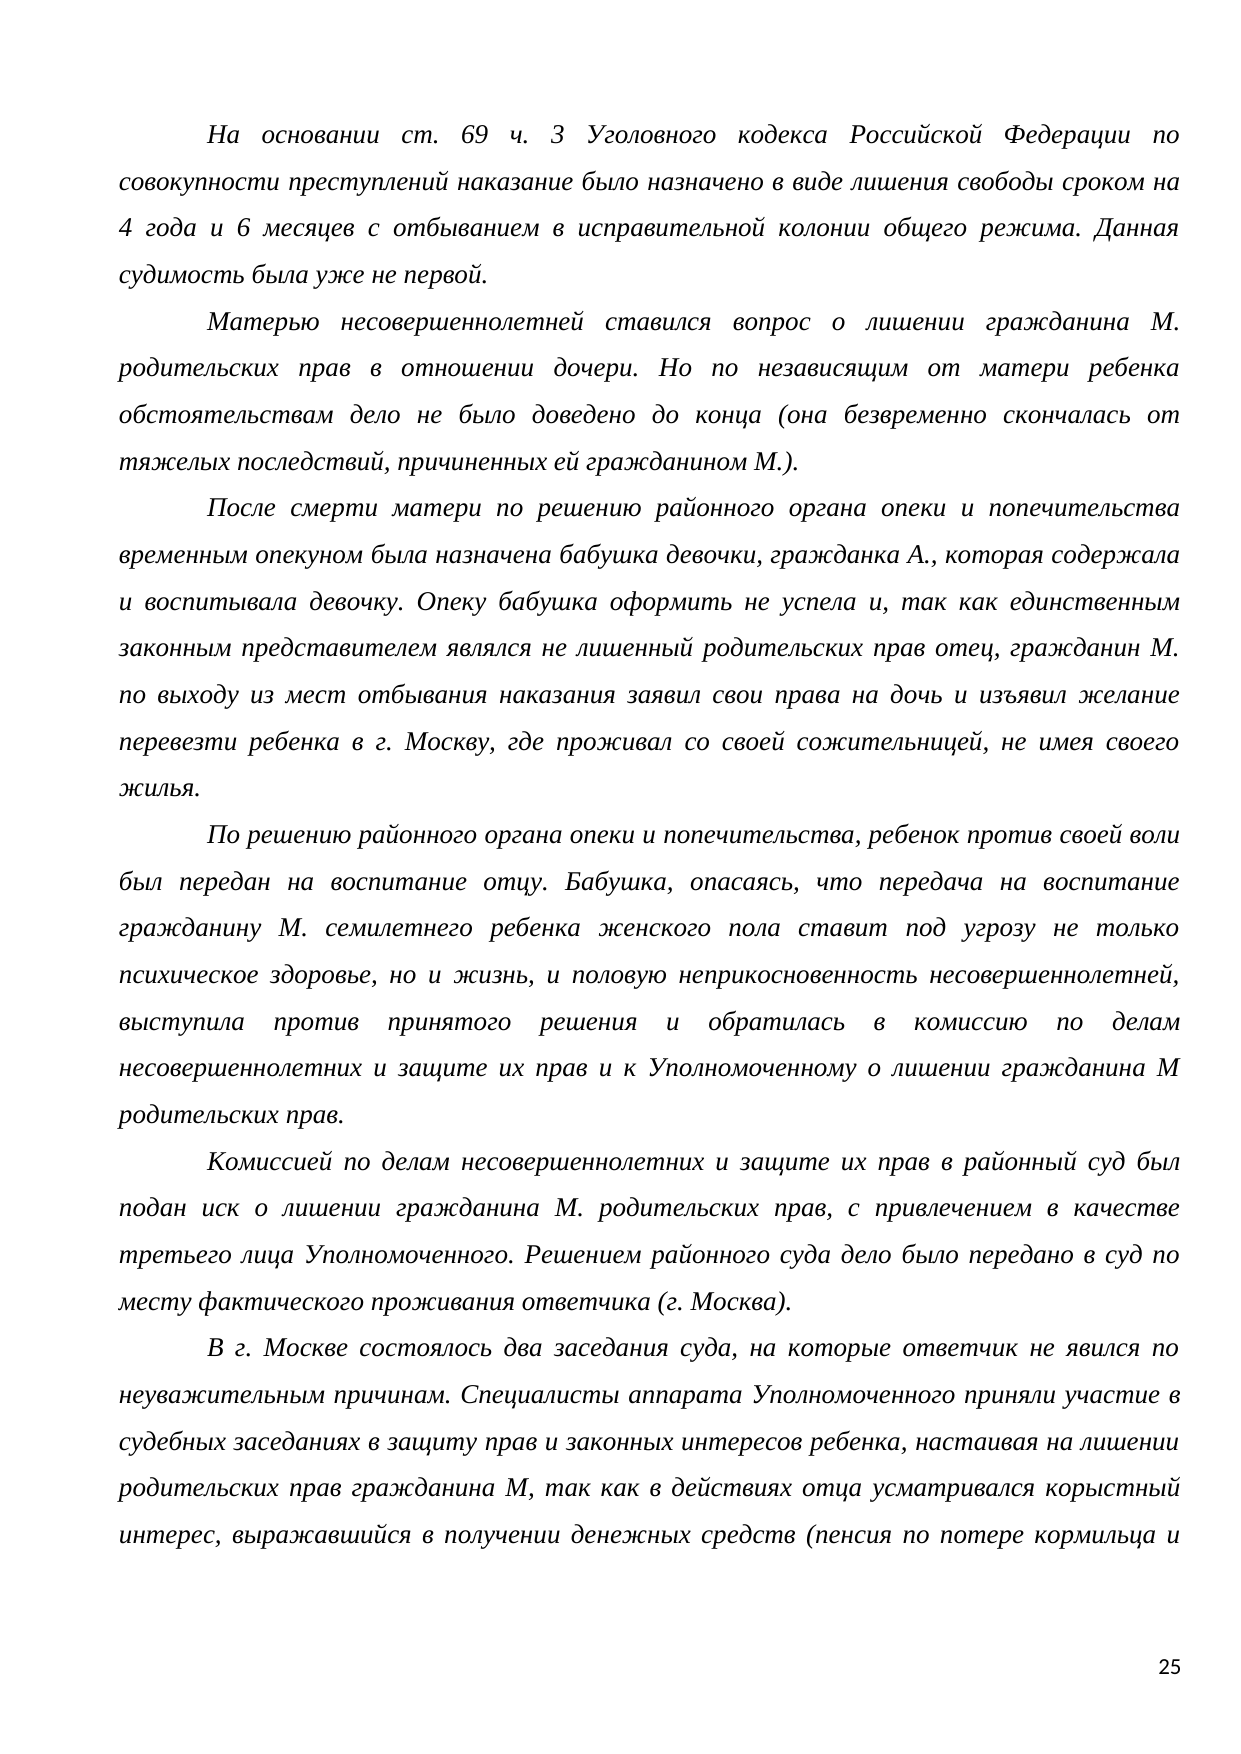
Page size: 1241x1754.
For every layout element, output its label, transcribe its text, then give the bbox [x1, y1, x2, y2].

text На основании ст. 69 ч. 3 Уголовного кодекса Российской Федерации по совокупности преступлений наказание было назначено в виде лишения свободы сроком на 4 года и 6 месяцев с отбыванием в исправительной колонии общего режима. Данная судимость была уже не первой. [119, 118, 1181, 289]
text Комиссией по делам несовершеннолетних и защите их прав в районный суд был подан иск о лишении гражданина М. родительских прав, с привлечением в качестве третьего лица Уполномоченного. Решением районного суда дело было передано в суд по месту фактического проживания ответчика (г. Москва). [119, 1145, 1181, 1316]
text По решению районного органа опеки и попечительства, ребенок против своей воли был передан на воспитание отцу. Бабушка, опасаясь, что передача на воспитание гражданину М. семилетнего ребенка женского пола ставит под угрозу не только психическое здоровье, но и жизнь, и половую неприкосновенность несовершеннолетней, выступила против принятого решения и обратилась в комиссию по делам несовершеннолетних и защите их прав и к Уполномоченному о лишении гражданина М родительских прав. [119, 818, 1181, 1129]
text Матерью несовершеннолетней ставился вопрос о лишении гражданина М. родительских прав в отношении дочери. Но по независящим от матери ребенка обстоятельствам дело не было доведено до конца (она безвременно скончалась от тяжелых последствий, причиненных ей гражданином М.). [119, 305, 1181, 476]
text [119, 1331, 1181, 1549]
text После смерти матери по решению районного органа опеки и попечительства временным опекуном была назначена бабушка девочки, гражданка А., которая содержала и воспитывала девочку. Опеку бабушка оформить не успела и, так как единственным законным представителем являлся не лишенный родительских прав отец, гражданин М. по выходу из мест отбывания наказания заявил свои права на дочь и изъявил желание перевезти ребенка в г. Москву, где проживал со своей сожительницей, не имея своего жилья. [119, 491, 1181, 803]
